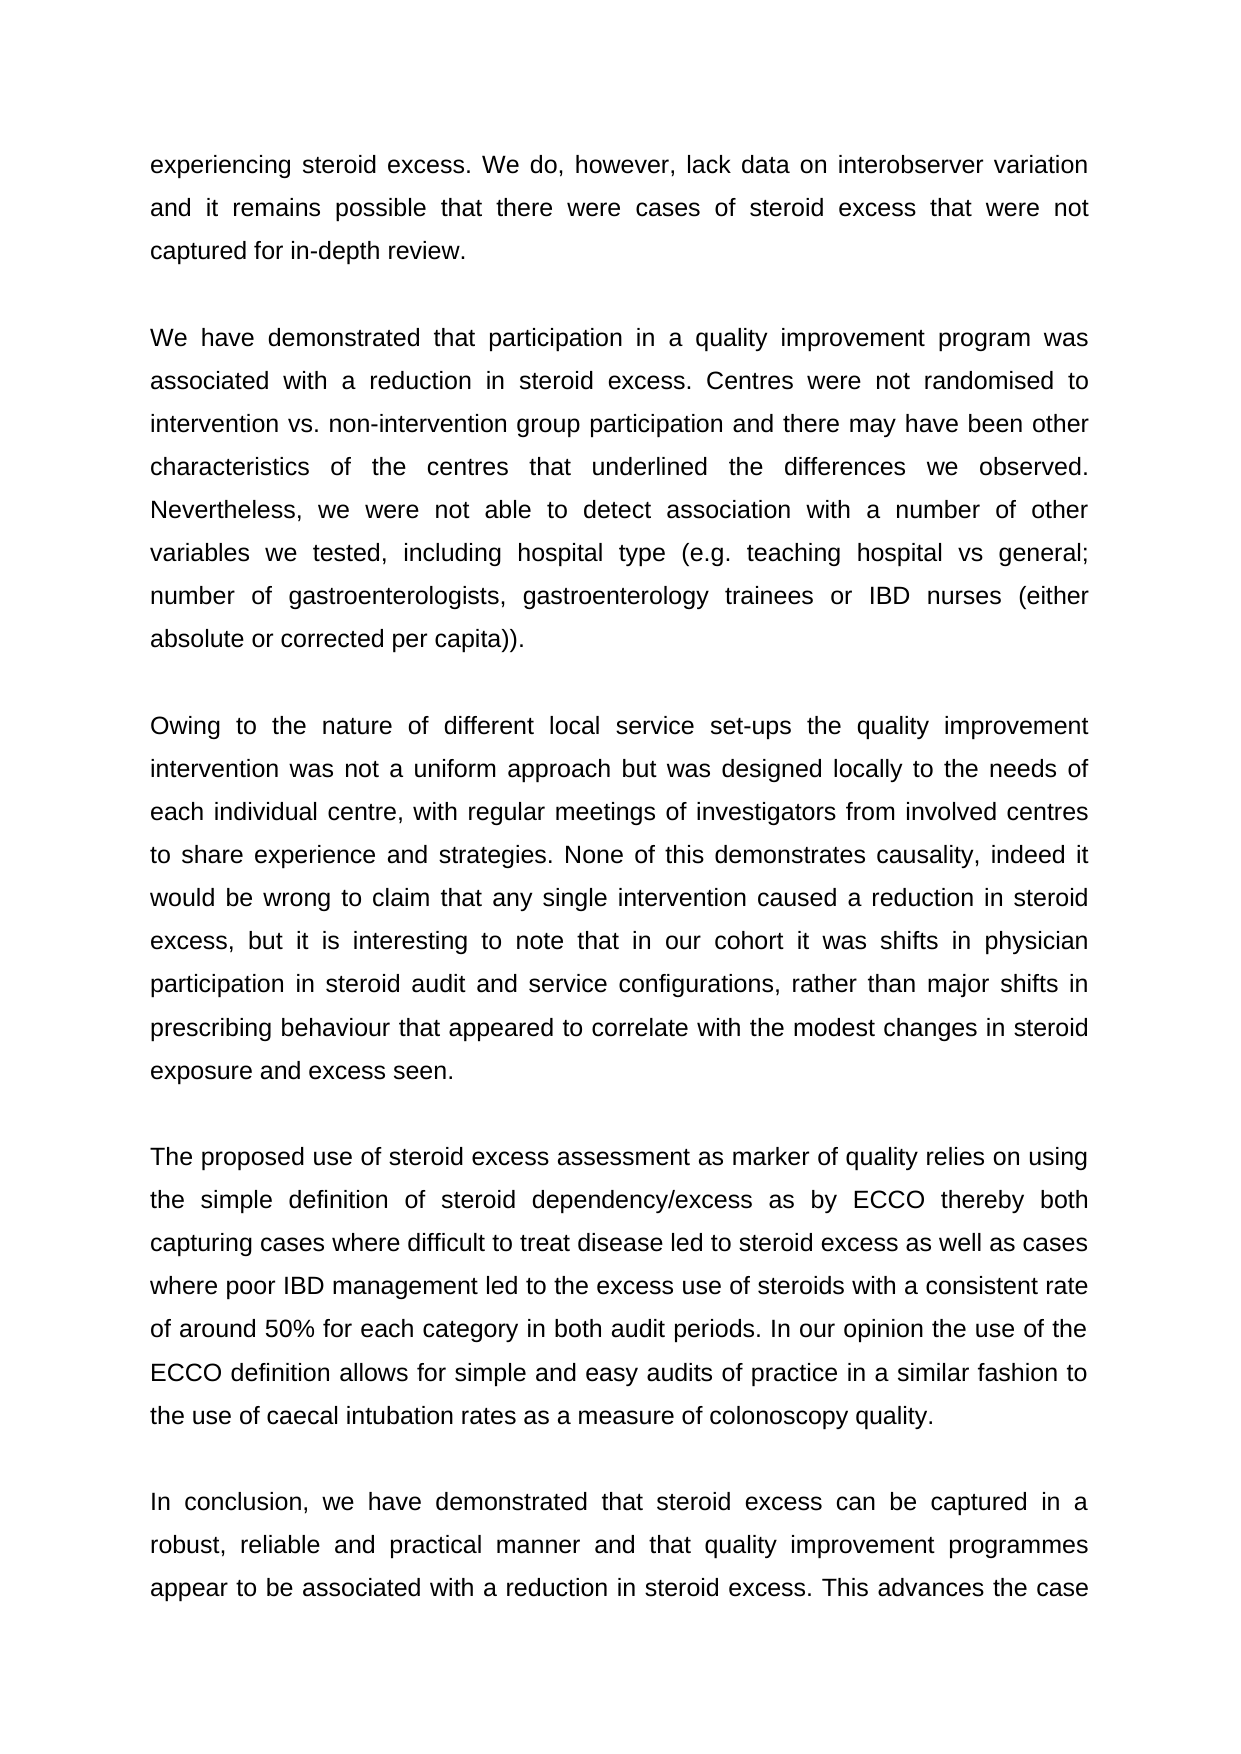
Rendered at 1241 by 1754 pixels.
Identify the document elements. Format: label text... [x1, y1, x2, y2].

text Owing to the nature of different local service set-ups the quality improvement intervention was not a uniform approach but was designed locally to the needs of each individual centre, with regular meetings of investigators from involved centres to share experience and strategies. None of this demonstrates causality, indeed it would be wrong to claim that any single intervention caused a reduction in steroid excess, but it is interesting to note that in our cohort it was shifts in physician participation in steroid audit and service configurations, rather than major shifts in prescribing behaviour that appeared to correlate with the modest changes in steroid exposure and excess seen. [150, 711, 1090, 1084]
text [150, 1487, 1090, 1602]
text The proposed use of steroid excess assessment as marker of quality relies on using the simple definition of steroid dependency/excess as by ECCO thereby both capturing cases where difficult to treat disease led to steroid excess as well as cases where poor IBD management led to the excess use of steroids with a consistent rate of around 50% for each category in both audit periods. In our opinion the use of the ECCO definition allows for simple and easy audits of practice in a similar fashion to the use of caecal intubation rates as a measure of colonoscopy quality. [150, 1142, 1090, 1429]
text We have demonstrated that participation in a quality improvement program was associated with a reduction in steroid excess. Centres were not randomised to intervention vs. non-intervention group participation and there may have been other characteristics of the centres that underlined the differences we observed. Nevertheless, we were not able to detect association with a number of other variables we tested, including hospital type (e.g. teaching hospital vs general; number of gastroenterologists, gastroenterology trainees or IBD nurses (either absolute or corrected per capita)). [150, 322, 1090, 653]
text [150, 150, 1090, 265]
